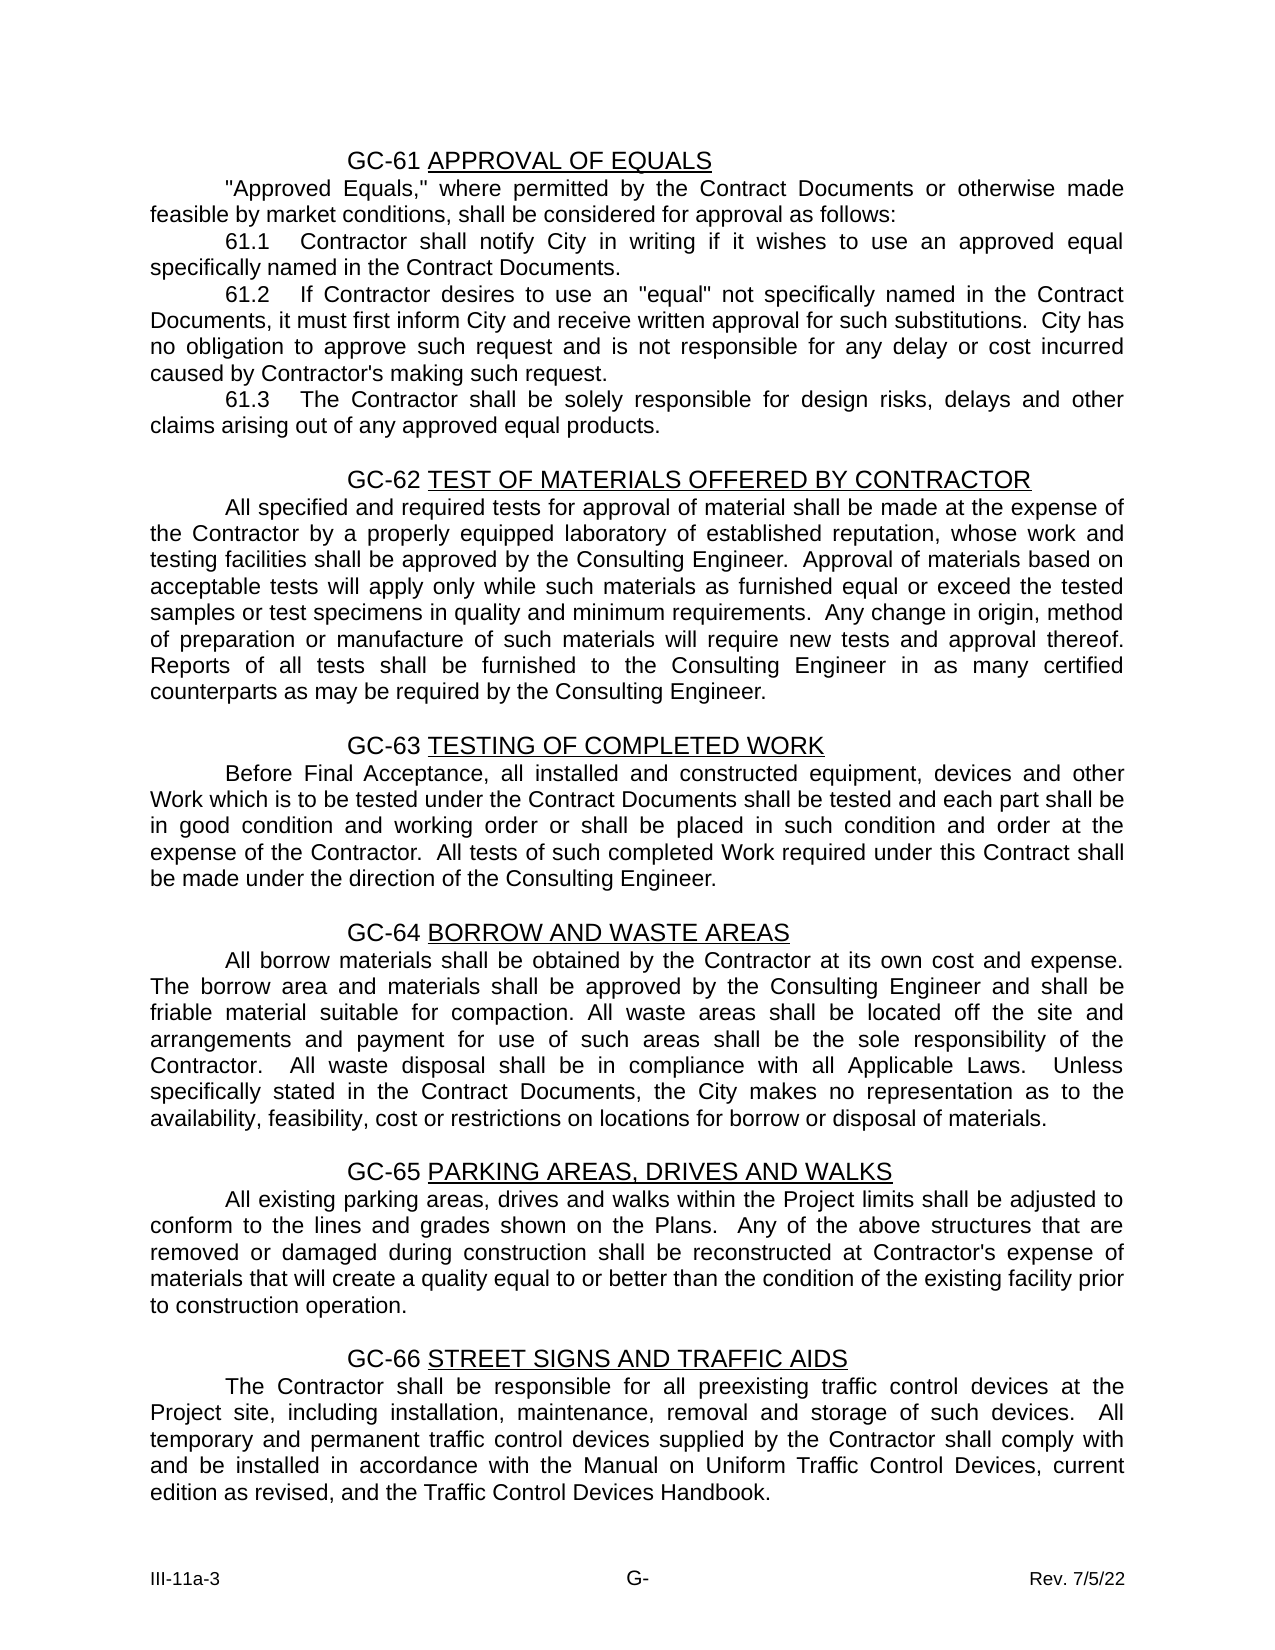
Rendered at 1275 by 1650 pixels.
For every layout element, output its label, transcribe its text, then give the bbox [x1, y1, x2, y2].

subtitle PARKING AREAS, DRIVES WALKS [347, 1157, 1125, 1186]
text 61.1 Contractor shall notify City in writing if it wishes to use an approved equal specifically named in the Contract Documents. [150, 228, 1125, 281]
text 61.3 The Contractor shall be solely responsible for design risks, delays and other claims arising out of any approved equal products. [150, 386, 1125, 439]
subtitle "Approved Equals," where permitted by the Contract Documents or otherwise made feasible by market conditions, shall be considered for approval as follows: [150, 175, 1125, 228]
subtitle TEST OF MATERIALS OFFERED BY CONTRACTOR [347, 465, 1125, 494]
subtitle STREET SIGNS TRAFFIC AIDS [347, 1344, 1125, 1373]
subtitle TESTING OF COMPLETED [347, 731, 1125, 760]
subtitle All existing parking areas, drives and walks within the Project limits shall be adjusted to conform to the lines and grades shown on the Plans. Any of the above structures that are removed or damaged during construction shall be reconstructed at Contractor's expense of materials that will create a quality equal to or better than the condition of the existing facility prior to construction operation. [150, 1186, 1125, 1318]
subtitle Before Final Acceptance, all installed and constructed equipment, devices and other Work which is to be tested under the Contract Documents shall be tested and each part shall be in good condition and working order or shall be placed in such condition and order at the expense of the Contractor. All tests of such completed Work required under this Contract shall be made under the direction of the Consulting Engineer. [150, 760, 1125, 891]
subtitle BORROW WASTE AREAS [347, 918, 1125, 947]
text 61.2 If Contractor desires to use an "equal" not specifically named in the Contract Documents, it must first inform City and receive written approval for such substitutions. City has no obligation to approve such request and is not responsible for any delay or cost incurred caused by Contractor's making such request. [150, 281, 1125, 386]
text All borrow materials shall be obtained by the Contractor at its own cost and expense. The borrow area and materials shall be approved by the Consulting Engineer and shall be friable material suitable for compaction. All waste areas shall be located off the site and arrangements and payment for use of such areas shall be the sole responsibility of the Contractor. All waste disposal shall be in compliance with all Applicable Laws. Unless specifically stated in the Contract Documents, the City makes no representation as to the availability, feasibility, cost or restrictions on locations for borrow or disposal of materials. [150, 947, 1125, 1131]
subtitle APPROVAL OF EQUALS [347, 146, 1125, 175]
subtitle All specified and required tests for approval of material shall be made at the expense of the Contractor by a properly equipped laboratory of established reputation, whose work and testing facilities shall be approved by the Consulting Engineer. Approval of materials based on acceptable tests will apply only while such materials as furnished equal or exceed the tested samples or test specimens in quality and minimum requirements. Any change in origin, method of preparation or manufacture of such materials will require new tests and approval thereof. Reports of all tests shall be furnished to the Consulting Engineer in as many certified counterparts as may be required by the Consulting Engineer. [150, 494, 1125, 704]
subtitle The Contractor shall be responsible for all preexisting traffic control devices at the Project site, including installation, maintenance, removal and storage of such devices. All temporary and permanent traffic control devices supplied by the Contractor shall comply with and be installed in accordance with the Manual on Uniform Traffic Control Devices, current edition as revised, and the Traffic Control Devices Handbook. [150, 1373, 1125, 1505]
